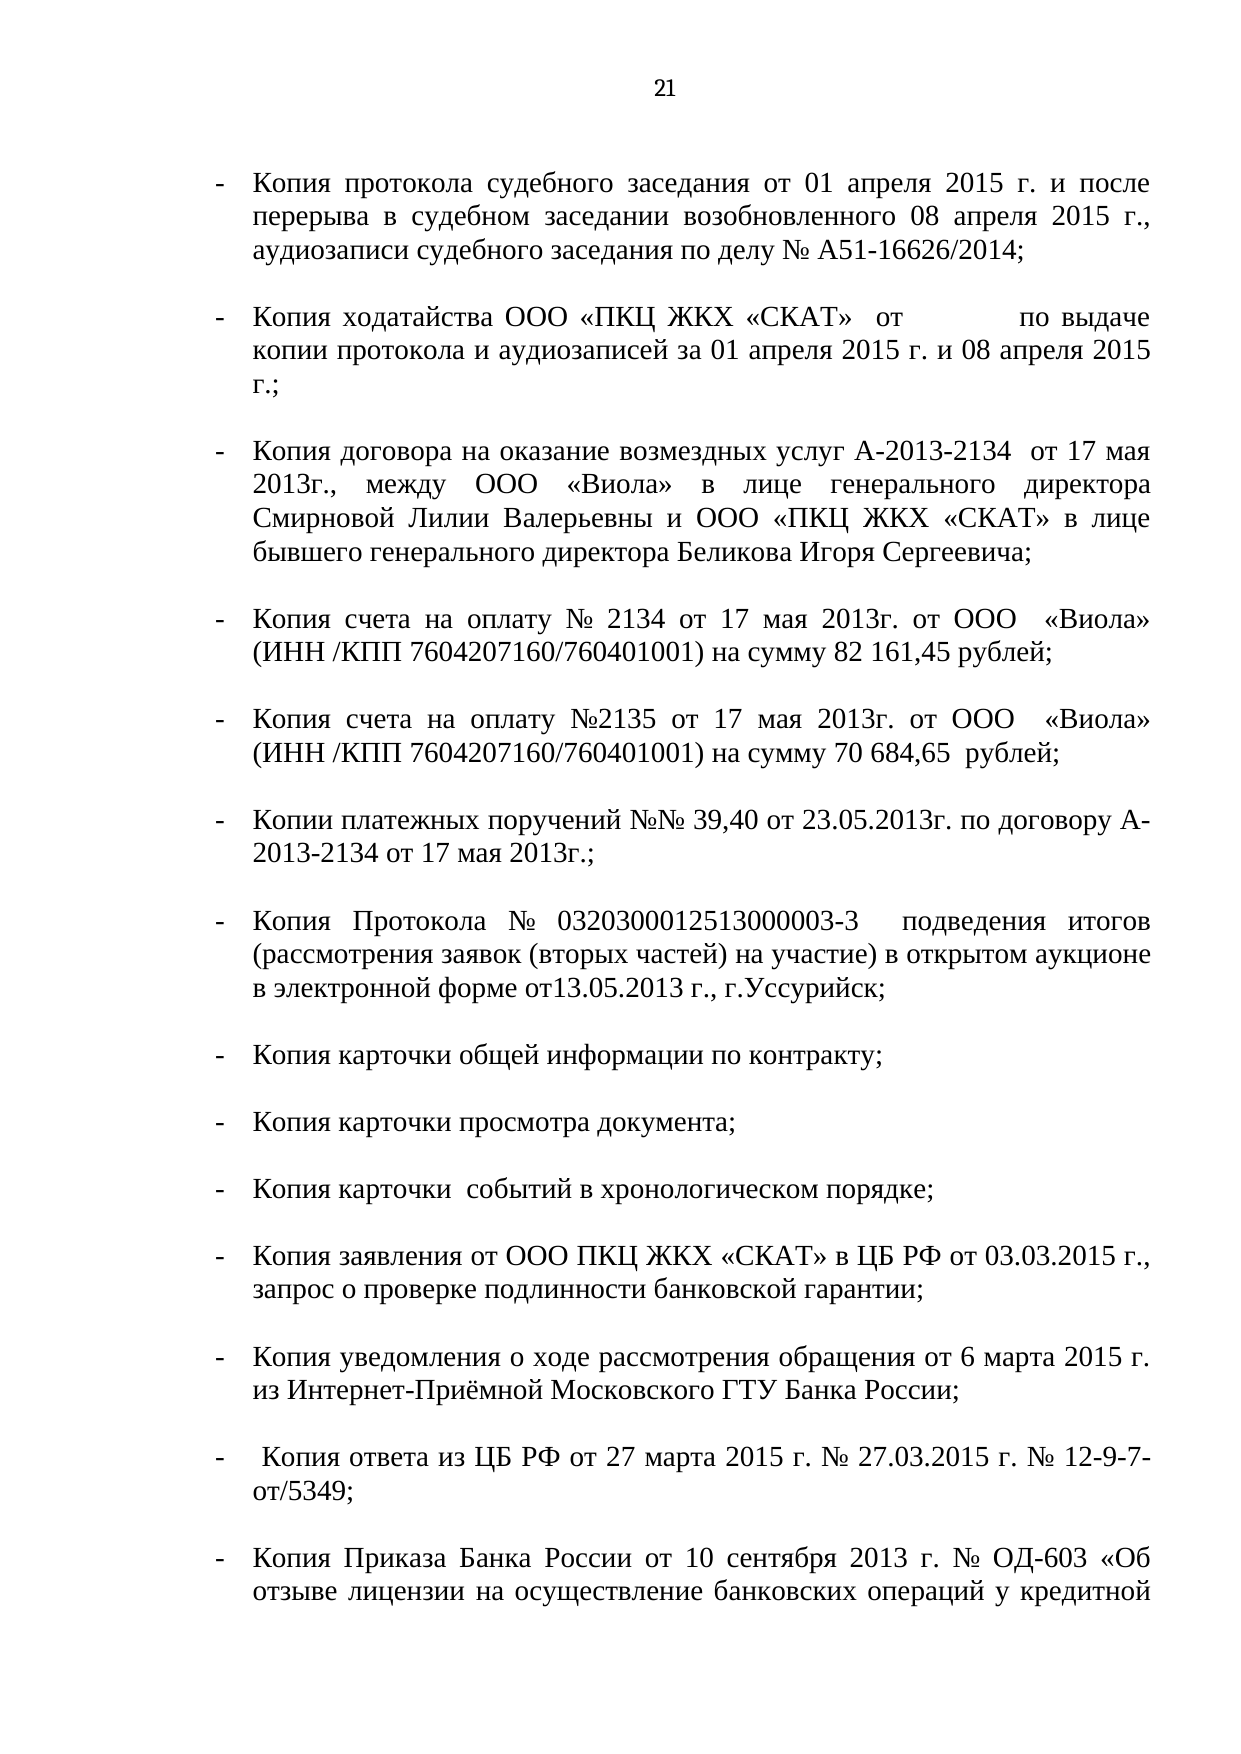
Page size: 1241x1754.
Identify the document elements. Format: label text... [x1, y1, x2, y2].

list Копии платежных поручений №№ 39,40 от 23.05.2013г. по договору А-2013-2134 от 17 мая 2013г.; [215, 802, 1152, 869]
list Копия ходатайства ООО «ПКЦ ЖКХ «СКАТ» от по выдаче копии протокола и аудиозаписей за 01 апреля 2015 г. и 08 апреля 2015 г.; [215, 299, 1152, 399]
list Копия карточки общей информации по контракту; [215, 1037, 1152, 1070]
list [215, 1540, 1152, 1607]
list Копия договора на оказание возмездных услуг А-2013-2134 от 17 мая 2013г., между ООО «Виола» в лице генерального директора Смирновой Лилии Валерьевны и ООО «ПКЦ ЖКХ «СКАТ» в лице бывшего генерального директора Беликова Игоря Сергеевича; [215, 433, 1152, 567]
list Копия ответа из ЦБ РФ от 27 марта 2015 г. № 27.03.2015 г. № 12-9-7-от/5349; [215, 1439, 1152, 1506]
list Копия протокола судебного заседания от 01 апреля 2015 г. и после перерыва в судебном заседании возобновленного 08 апреля 2015 г., аудиозаписи судебного заседания по делу № А51-16626/2014; [215, 165, 1152, 265]
list Копия Протокола № 0320300012513000003-3 подведения итогов (рассмотрения заявок (вторых частей) на участие) в открытом аукционе в электронной форме от13.05.2013 г., г.Уссурийск; [215, 903, 1152, 1003]
list Копия заявления от ООО ПКЦ ЖКХ «СКАТ» в ЦБ РФ от 03.03.2015 г., запрос о проверке подлинности банковской гарантии; [215, 1238, 1152, 1305]
list Копия счета на оплату №2135 от 17 мая 2013г. от ООО «Виола» (ИНН /КПП 7604207160/760401001) на сумму 70 684,65 рублей; [215, 701, 1152, 768]
list Копия уведомления о ходе рассмотрения обращения от 6 марта 2015 г. из Интернет-Приёмной Московского ГТУ Банка России; [215, 1339, 1152, 1406]
list Копия карточки просмотра документа; [215, 1104, 1152, 1137]
list Копия карточки событий в хронологическом порядке; [215, 1171, 1152, 1204]
list Копия счета на оплату № 2134 от 17 мая 2013г. от ООО «Виола» (ИНН /КПП 7604207160/760401001) на сумму 82 161,45 рублей; [215, 601, 1152, 668]
